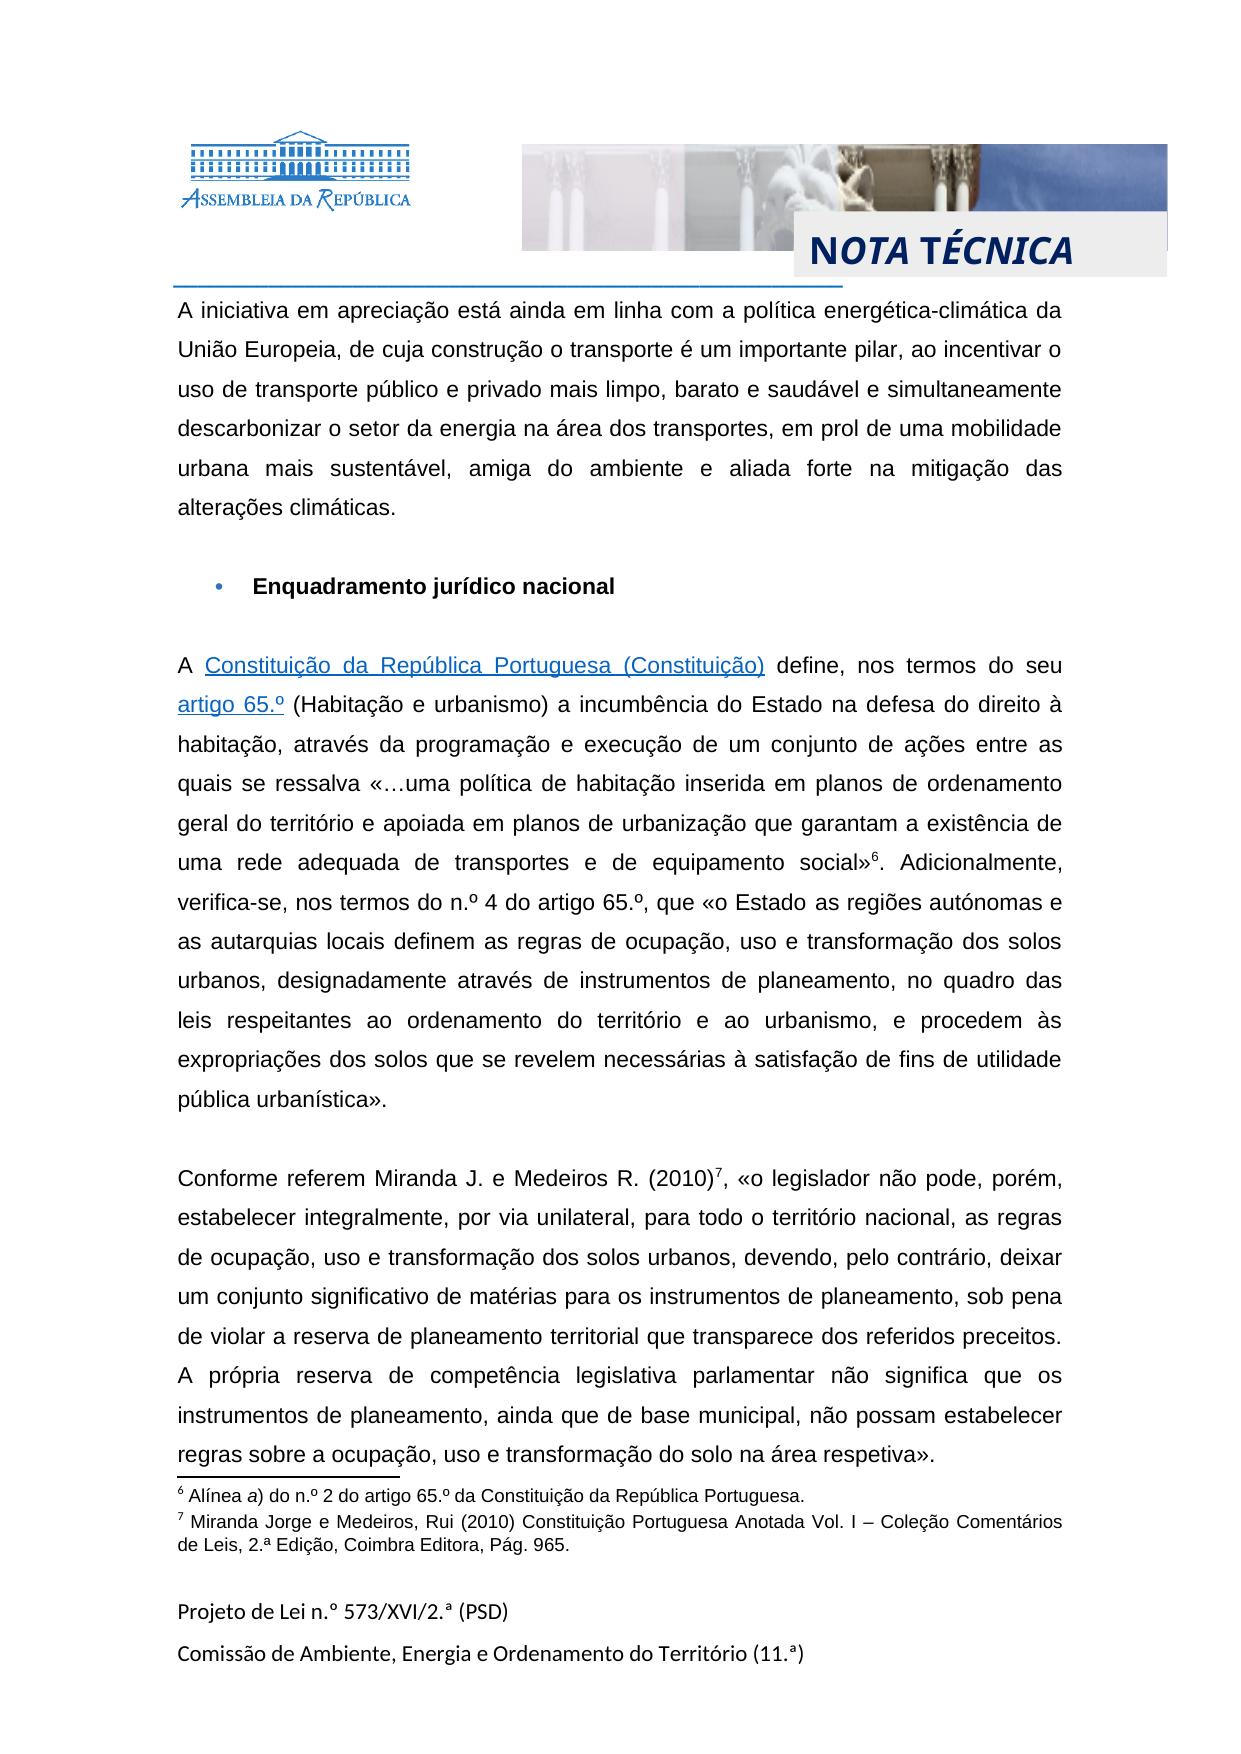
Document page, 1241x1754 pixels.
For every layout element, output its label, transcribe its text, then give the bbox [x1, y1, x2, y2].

list Enquadramento jurídico nacional [215, 573, 1063, 599]
list A iniciativa em apreciação está ainda em linha com a política energética-climática da União Europeia, de cuja construção o transporte é um importante pilar, ao incentivar o uso de transporte público e privado mais limpo, barato e saudável e simultaneamente descarbonizar o setor da energia na área dos transportes, em prol de uma mobilidade urbana mais sustentável, amiga do ambiente e aliada forte na mitigação das alterações climáticas. [177, 177, 1063, 521]
text Conforme referem Miranda J. e Medeiros R. (2010), «o legislador não pode, porém, estabelecer integralmente, por via unilateral, para todo o território nacional, as regras de ocupação, uso e transformação dos solos urbanos, devendo, pelo contrário, deixar um conjunto significativo de matérias para os instrumentos de planeamento, sob pena de violar a reserva de planeamento territorial que transparece dos referidos preceitos. A própria reserva de competência legislativa parlamentar não significa que os instrumentos de planeamento, ainda que de base municipal, não possam estabelecer regras sobre a ocupação, uso e transformação do solo na área respetiva». [177, 1165, 1063, 1467]
text A Constituição da República Portuguesa (Constituição) define, nos termos do seu artigo 65.º (Habitação e urbanismo) a incumbência do Estado na defesa do direito à habitação, através da programação e execução de um conjunto de ações entre as quais se ressalva «…uma política de habitação inserida em planos de ordenamento geral do território e apoiada em planos de urbanização que garantam a existência de uma rede adequada de transportes e de equipamento social». Adicionalmente, verifica-se, nos termos do n.º 4 do artigo 65.º, que «o Estado as regiões autónomas e as autarquias locais definem as regras de ocupação, uso e transformação dos solos urbanos, designadamente através de instrumentos de planeamento, no quadro das leis respeitantes ao ordenamento do território e ao urbanismo, e procedem às expropriações dos solos que se revelem necessárias à satisfação de fins de utilidade pública urbanística». [177, 652, 1063, 1112]
picture [521, 144, 1171, 251]
